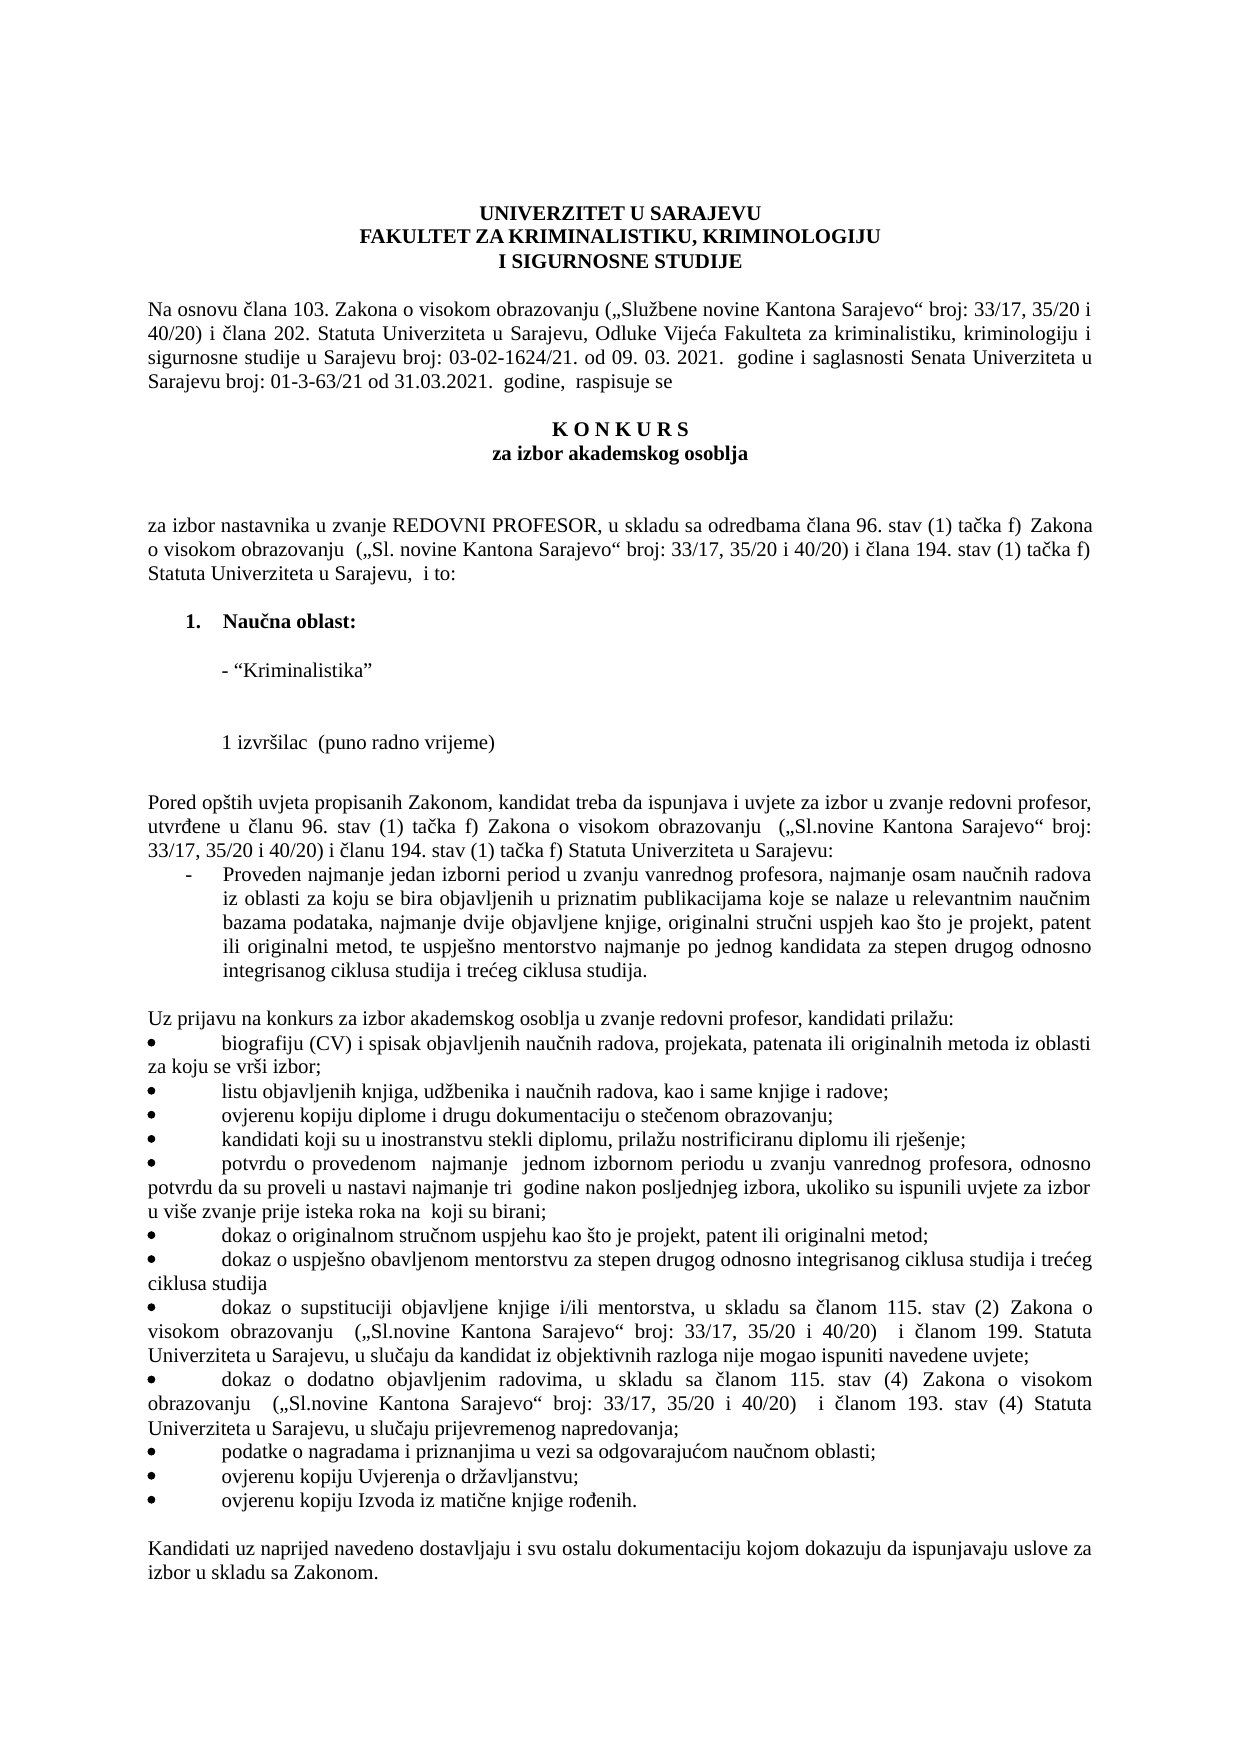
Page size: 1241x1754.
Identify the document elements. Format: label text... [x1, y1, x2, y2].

list Naučna oblast: [185, 609, 1093, 633]
text - “Kriminalistika” [148, 658, 1093, 682]
text za izbor nastavnika u zvanje REDOVNI PROFESOR, u skladu sa odredbama člana 96. stav (1) tačka f) Zakona o visokom obrazovanju („Sl. novine Kantona Sarajevo“ broj: 33/17, 35/20 i 40/20) i člana 194. stav (1) tačka f) Statuta Univerziteta u Sarajevu, i to: [148, 513, 1093, 585]
list kandidati koji su u inostranstvu stekli diplomu, prilažu nostrificiranu diplomu ili rješenje; [148, 1127, 1093, 1151]
text FAKULTET ZA KRIMINALISTIKU, KRIMINOLOGIJU [148, 224, 1093, 248]
list potvrdu o provedenom najmanje jednom izbornom periodu u zvanju vanrednog profesora, odnosno potvrdu da su proveli u nastavi najmanje tri godine nakon posljednjeg izbora, ukoliko su ispunili uvjete za izbor u više zvanje prije isteka roka na koji su birani; [148, 1151, 1093, 1223]
list ovjerenu kopiju Uvjerenja o državljanstvu; [148, 1463, 1093, 1488]
text I SIGURNOSNE STUDIJE [148, 248, 1093, 273]
list listu objavljenih knjiga, udžbenika i naučnih radova, kao i same knjige i radove; [148, 1078, 1093, 1103]
list Proveden najmanje jedan izborni period u zvanju vanrednog profesora, najmanje osam naučnih radova iz oblasti za koju se bira objavljenih u priznatim publikacijama koje se nalaze u relevantnim naučnim bazama podataka, najmanje dvije objavljene knjige, originalni stručni uspjeh kao što je projekt, patent ili originalni metod, te uspješno mentorstvo najmanje po jednog kandidata za stepen drugog odnosno integrisanog ciklusa studija i trećeg ciklusa studija. [185, 862, 1093, 982]
text Pored opštih uvjeta propisanih Zakonom, kandidat treba da ispunjava i uvjete za izbor u zvanje redovni profesor, utvrđene u članu 96. stav (1) tačka f) Zakona o visokom obrazovanju („Sl.novine Kantona Sarajevo“ broj: 33/17, 35/20 i 40/20) i članu 194. stav (1) tačka f) Statuta Univerziteta u Sarajevu: [148, 790, 1093, 862]
list dokaz o originalnom stručnom uspjehu kao što je projekt, patent ili originalni metod; [148, 1223, 1093, 1247]
text K O N K U R S [148, 417, 1093, 441]
list ovjerenu kopiju diplome i drugu dokumentaciju o stečenom obrazovanju; [148, 1103, 1093, 1127]
list podatke o nagradama i priznanjima u vezi sa odgovarajućom naučnom oblasti; [148, 1439, 1093, 1463]
list biografiju (CV) i spisak objavljenih naučnih radova, projekata, patenata ili originalnih metoda iz oblasti za koju se vrši izbor; [148, 1030, 1093, 1078]
list ovjerenu kopiju Izvoda iz matične knjige rođenih. [148, 1488, 1093, 1512]
list dokaz o uspješno obavljenom mentorstvu za stepen drugog odnosno integrisanog ciklusa studija i trećeg ciklusa studija [148, 1247, 1093, 1295]
text Na osnovu člana 103. Zakona o visokom obrazovanju („Službene novine Kantona Sarajevo“ broj: 33/17, 35/20 i 40/20) i člana 202. Statuta Univerziteta u Sarajevu, Odluke Vijeća Fakulteta za kriminalistiku, kriminologiju i sigurnosne studije u Sarajevu broj: 03-02-1624/21. od 09. 03. 2021. godine i saglasnosti Senata Univerziteta u Sarajevu broj: 01-3-63/21 od 31.03.2021. godine, raspisuje se [148, 297, 1093, 393]
text Kandidati uz naprijed navedeno dostavljaju i svu ostalu dokumentaciju kojom dokazuju da ispunjavaju uslove za izbor u skladu sa Zakonom. [148, 1536, 1093, 1584]
text UNIVERZITET U SARAJEVU [148, 200, 1093, 224]
text 1 izvršilac (puno radno vrijeme) [148, 730, 1093, 754]
list dokaz o dodatno objavljenim radovima, u skladu sa članom 115. stav (4) Zakona o visokom obrazovanju („Sl.novine Kantona Sarajevo“ broj: 33/17, 35/20 i 40/20) i članom 193. stav (4) Statuta Univerziteta u Sarajevu, u slučaju prijevremenog napredovanja; [148, 1367, 1093, 1439]
text za izbor akademskog osoblja [148, 441, 1093, 465]
list dokaz o supstituciji objavljene knjige i/ili mentorstva, u skladu sa članom 115. stav (2) Zakona o visokom obrazovanju („Sl.novine Kantona Sarajevo“ broj: 33/17, 35/20 i 40/20) i članom 199. Statuta Univerziteta u Sarajevu, u slučaju da kandidat iz objektivnih razloga nije mogao ispuniti navedene uvjete; [148, 1295, 1093, 1367]
text Uz prijavu na konkurs za izbor akademskog osoblja u zvanje redovni profesor, kandidati prilažu: [148, 1006, 1093, 1030]
